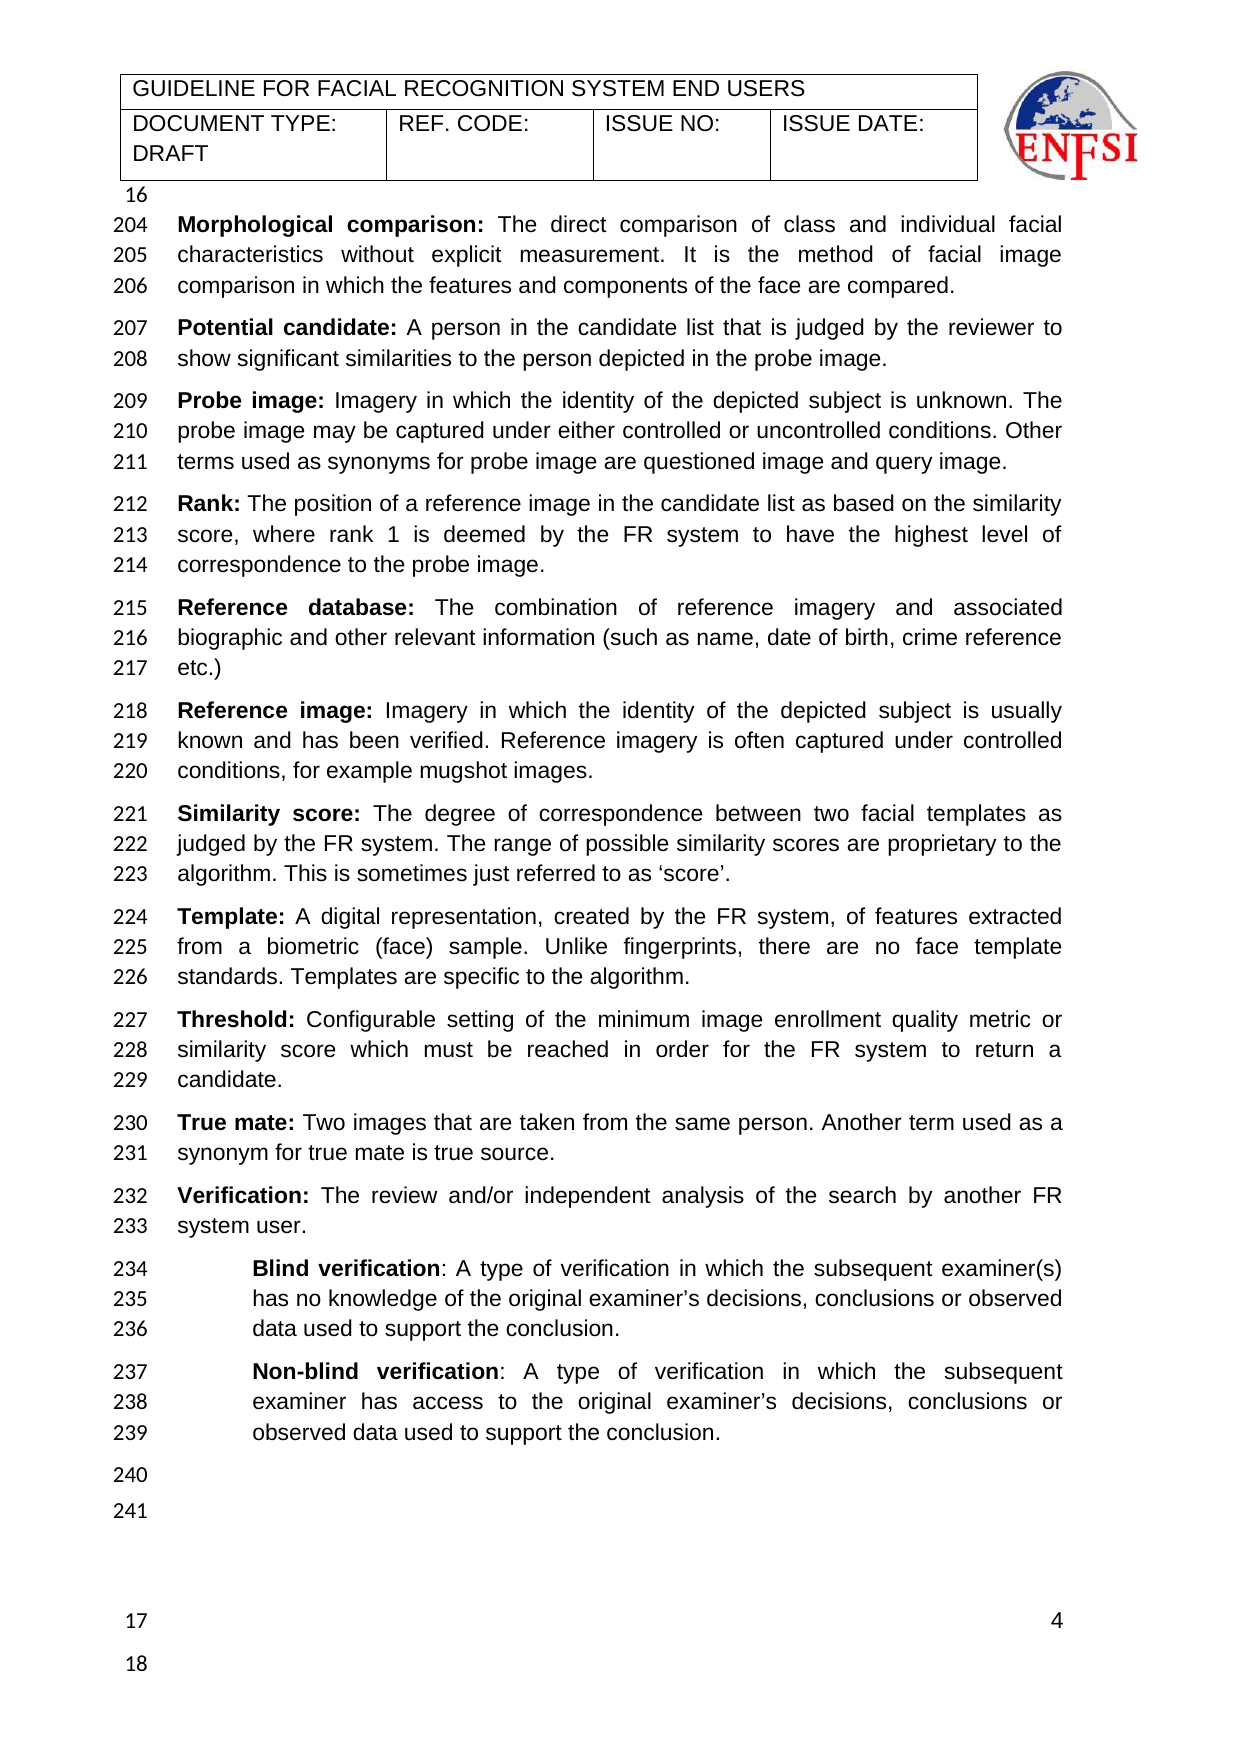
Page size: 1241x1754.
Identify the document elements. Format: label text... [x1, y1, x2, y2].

text Blind verification: A type of verification in which the subsequent examiner(s) has no knowledge of the original examiner’s decisions, conclusions or observed data used to support the conclusion. [252, 1255, 1063, 1342]
text Non-blind verification: A type of verification in which the subsequent examiner has access to the original examiner’s decisions, conclusions or observed data used to support the conclusion. [252, 1358, 1063, 1445]
text Reference image: Imagery in which the identity of the depicted subject is usually known and has been verified. Reference imagery is often captured under controlled conditions, for example mugshot images. [177, 697, 1063, 783]
text Rank: The position of a reference image in the candidate list as based on the similarity score, where rank 1 is deemed by the FR system to have the highest level of correspondence to the probe image. [177, 490, 1063, 577]
text Reference database: The combination of reference imagery and associated biographic and other relevant information (such as name, date of birth, crime reference etc.) [177, 593, 1063, 680]
text Template: A digital representation, created by the FR system, of features extracted from a biometric (face) sample. Unlike fingerprints, there are no face template standards. Templates are specific to the algorithm. [177, 903, 1063, 989]
text Threshold: Configurable setting of the minimum image enrollment quality metric or similarity score which must be reached in order for the FR system to return a candidate. [177, 1006, 1063, 1093]
text True mate: Two images that are taken from the same person. Another term used as a synonym for true mate is true source. [177, 1109, 1063, 1166]
text Similarity score: The degree of correspondence between two facial templates as judged by the FR system. The range of possible similarity scores are proprietary to the algorithm. This is sometimes just referred to as ‘score’. [177, 800, 1063, 886]
picture [1003, 70, 1138, 181]
text Probe image: Imagery in which the identity of the depicted subject is unknown. The probe image may be captured under either controlled or uncontrolled conditions. Other terms used as synonyms for probe image are questioned image and query image. [177, 387, 1063, 474]
text Morphological comparison: The direct comparison of class and individual facial characteristics without explicit measurement. It is the method of facial image comparison in which the features and components of the face are compared. [177, 211, 1063, 298]
text Verification: The review and/or independent analysis of the search by another FR system user. [177, 1182, 1063, 1238]
text Potential candidate: A person in the candidate list that is judged by the reviewer to show significant similarities to the person depicted in the probe image. [177, 314, 1063, 371]
